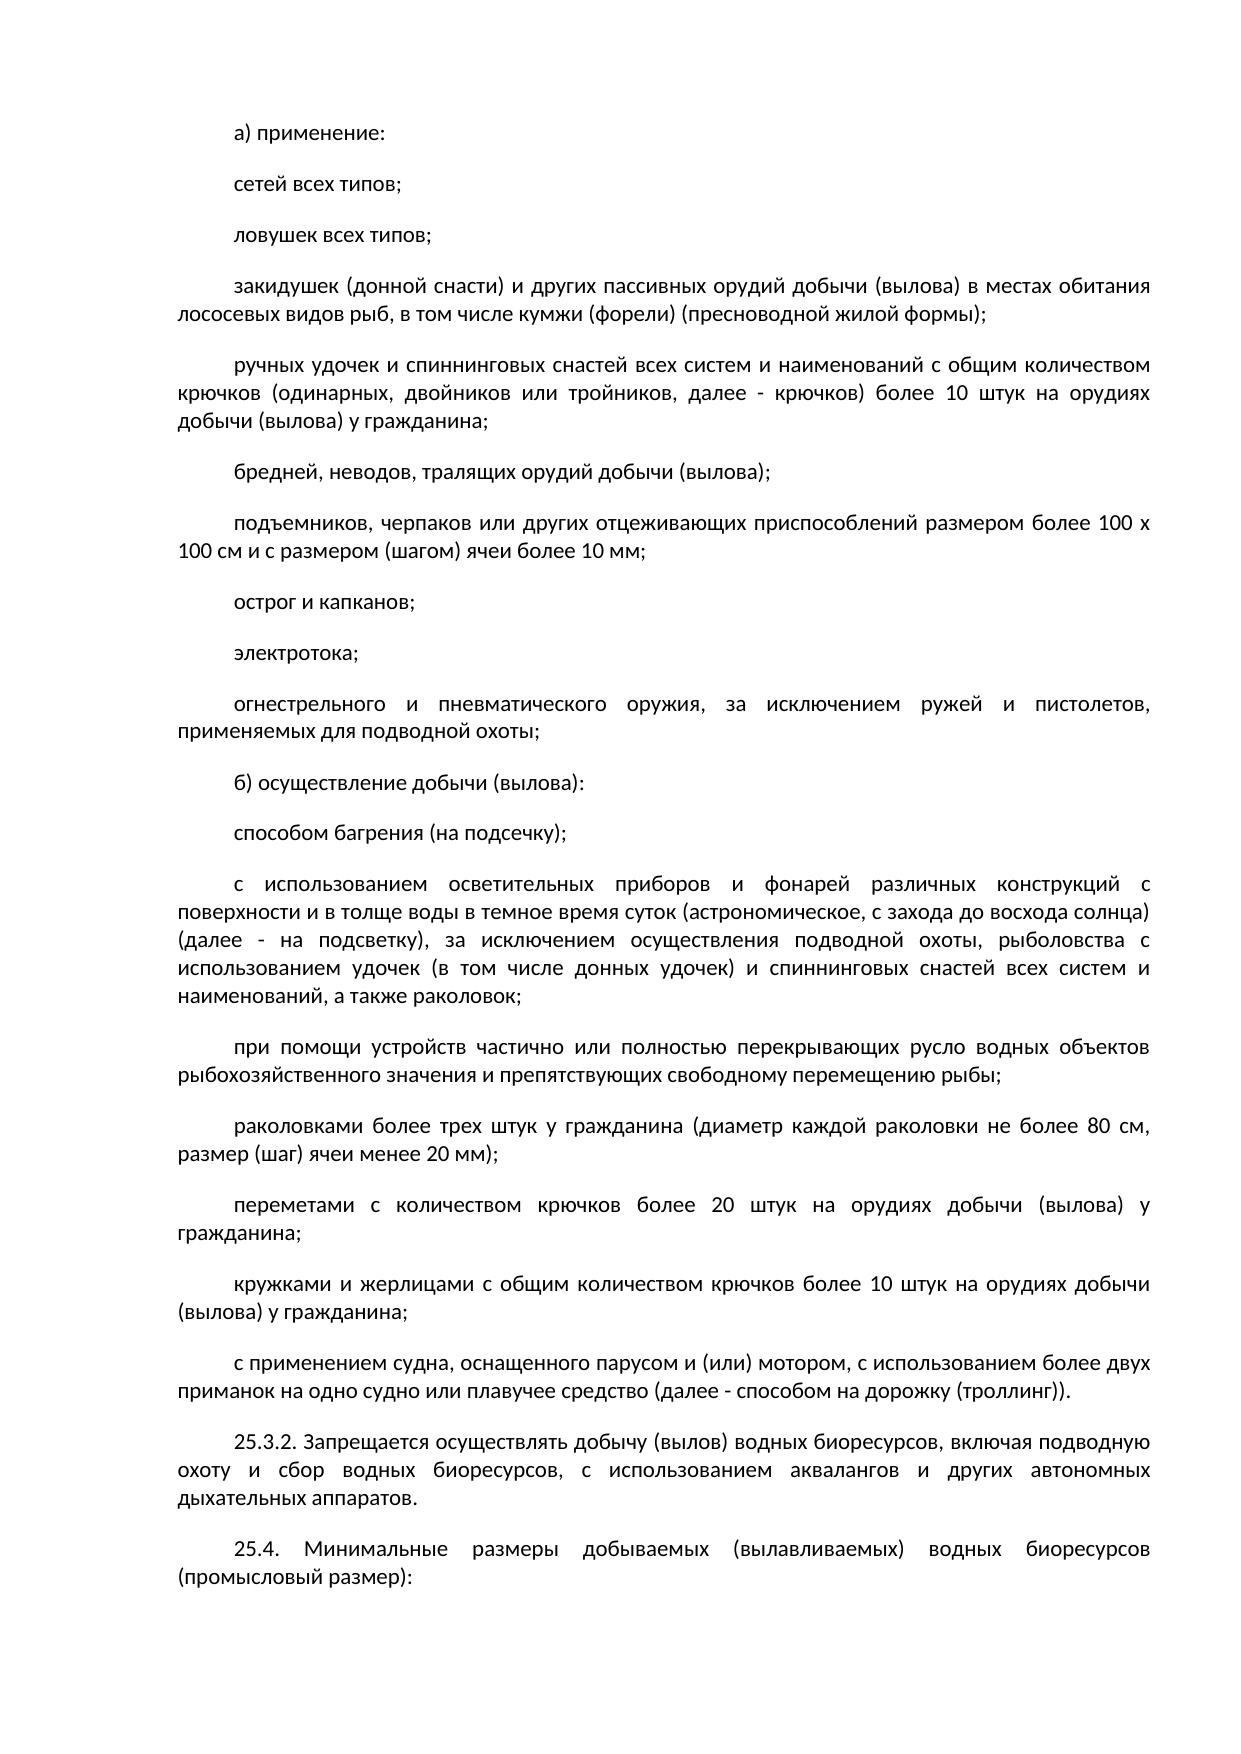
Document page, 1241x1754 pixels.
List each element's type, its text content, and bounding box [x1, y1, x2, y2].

text бредней, неводов, тралящих орудий добычи (вылова); [177, 457, 1152, 485]
text переметами с количеством крючков более 20 штук на орудиях добычи (вылова) у гражданина; [177, 1190, 1152, 1246]
text раколовками более трех штук у гражданина (диаметр каждой раколовки не более 80 см, размер (шаг) ячеи менее 20 мм); [177, 1111, 1152, 1167]
text при помощи устройств частично или полностью перекрывающих русло водных объектов рыбохозяйственного значения и препятствующих свободному перемещению рыбы; [177, 1032, 1152, 1088]
text огнестрельного и пневматического оружия, за исключением ружей и пистолетов, применяемых для подводной охоты; [177, 689, 1152, 745]
text закидушек (донной снасти) и других пассивных орудий добычи (вылова) в местах обитания лососевых видов рыб, в том числе кумжи (форели) (пресноводной жилой формы); [177, 271, 1152, 327]
text с применением судна, оснащенного парусом и (или) мотором, с использованием более двух приманок на одно судно или плавучее средство (далее - способом на дорожку (троллинг)). [177, 1348, 1152, 1404]
text 25.4. Минимальные размеры добываемых (вылавливаемых) водных биоресурсов (промысловый размер): [177, 1534, 1152, 1590]
text 25.3.2. Запрещается осуществлять добычу (вылов) водных биоресурсов, включая подводную охоту и сбор водных биоресурсов, с использованием аквалангов и других автономных дыхательных аппаратов. [177, 1427, 1152, 1511]
text ручных удочек и спиннинговых снастей всех систем и наименований с общим количеством крючков (одинарных, двойников или тройников, далее - крючков) более 10 штук на орудиях добычи (вылова) у гражданина; [177, 350, 1152, 434]
text б) осуществление добычи (вылова): [177, 768, 1152, 796]
text сетей всех типов; [177, 169, 1152, 197]
text а) применение: [177, 118, 1152, 146]
text способом багрения (на подсечку); [177, 818, 1152, 847]
text электротока; [177, 638, 1152, 666]
text кружками и жерлицами с общим количеством крючков более 10 штук на орудиях добычи (вылова) у гражданина; [177, 1269, 1152, 1325]
text ловушек всех типов; [177, 220, 1152, 248]
text острог и капканов; [177, 587, 1152, 615]
text с использованием осветительных приборов и фонарей различных конструкций с поверхности и в толще воды в темное время суток (астрономическое, с захода до восхода солнца) (далее - на подсветку), за исключением осуществления подводной охоты, рыболовства с использованием удочек (в том числе донных удочек) и спиннинговых снастей всех систем и наименований, а также раколовок; [177, 869, 1152, 1009]
text подъемников, черпаков или других отцеживающих приспособлений размером более 100 x 100 см и с размером (шагом) ячеи более 10 мм; [177, 508, 1152, 564]
